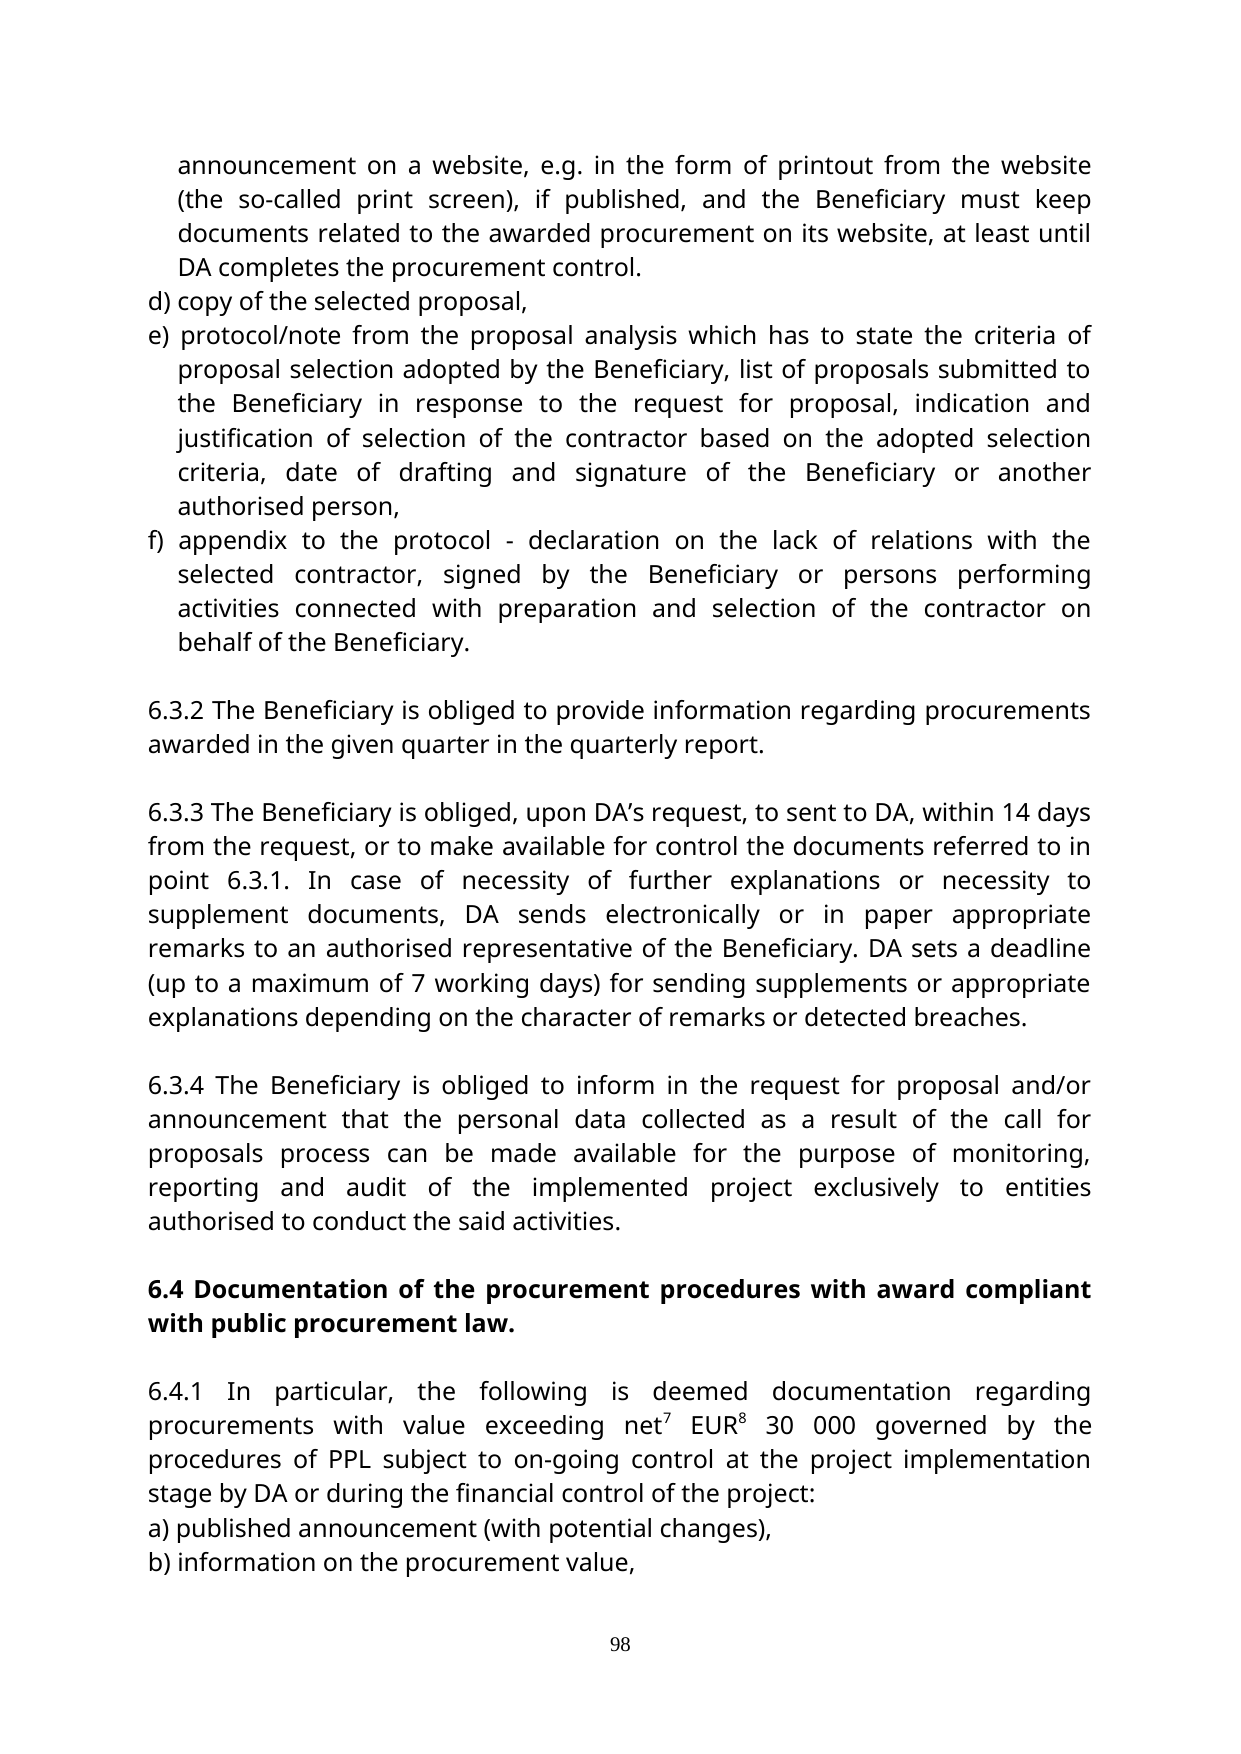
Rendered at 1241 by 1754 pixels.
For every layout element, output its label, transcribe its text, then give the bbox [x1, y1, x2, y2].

text a) published announcement (with potential changes), [148, 1510, 1092, 1544]
text f) appendix to the protocol - declaration on the lack of relations with the selected contractor, signed by the Beneficiary or persons performing activities connected with preparation and selection of the contractor on behalf of the Beneficiary. [148, 522, 1092, 659]
text 6.3.4 The Beneficiary is obliged to inform in the request for proposal and/or announcement that the personal data collected as a result of the call for proposals process can be made available for the purpose of monitoring, reporting and audit of the implemented project exclusively to entities authorised to conduct the said activities. [148, 1067, 1092, 1238]
subtitle 6.4 Documentation of the procurement procedures with award compliant with public procurement law. [148, 1272, 1092, 1340]
text b) information on the procurement value, [148, 1544, 1092, 1578]
text 6.3.2 The Beneficiary is obliged to provide information regarding procurements awarded in the given quarter in the quarterly report. [148, 693, 1092, 761]
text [148, 148, 1092, 284]
text 6.3.3 The Beneficiary is obliged, upon DA’s request, to sent to DA, within 14 days from the request, or to make available for control the documents referred to in point 6.3.1. In case of necessity of further explanations or necessity to supplement documents, DA sends electronically or in paper appropriate remarks to an authorised representative of the Beneficiary. DA sets a deadline (up to a maximum of 7 working days) for sending supplements or appropriate explanations depending on the character of remarks or detected breaches. [148, 795, 1092, 1033]
text 6.4.1 In particular, the following is deemed documentation regarding procurements with value exceeding net7 EUR8 30 000 governed by the procedures of PPL subject to on-going control at the project implementation stage by DA or during the financial control of the project: [148, 1374, 1092, 1510]
text d) copy of the selected proposal, [148, 284, 1092, 318]
text e) protocol/note from the proposal analysis which has to state the criteria of proposal selection adopted by the Beneficiary, list of proposals submitted to the Beneficiary in response to the request for proposal, indication and justification of selection of the contractor based on the adopted selection criteria, date of drafting and signature of the Beneficiary or another authorised person, [148, 318, 1092, 522]
